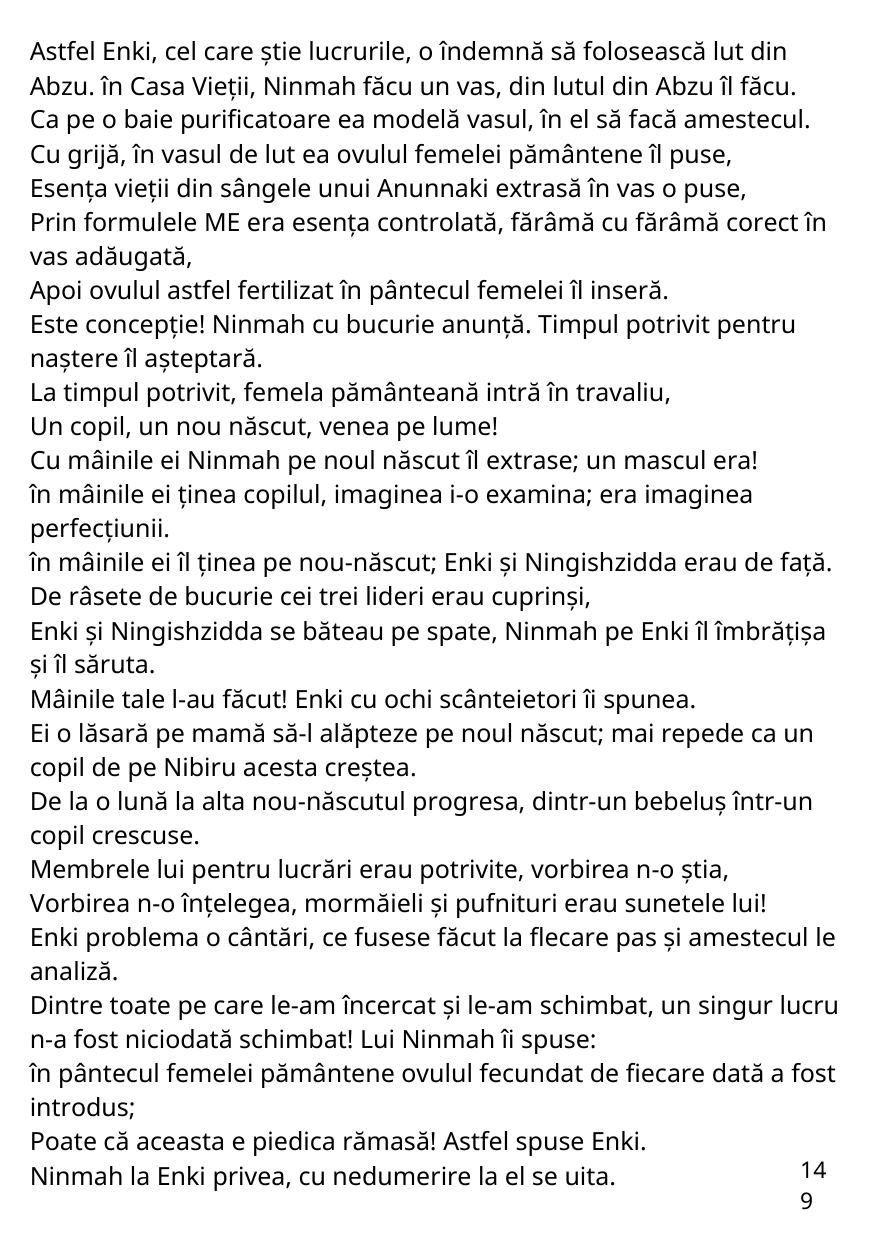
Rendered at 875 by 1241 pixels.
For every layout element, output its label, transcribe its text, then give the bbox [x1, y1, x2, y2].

text Poate că aceasta e piedica rămasă! Astfel spuse Enki. [29, 1124, 844, 1158]
text Enki şi Ningishzidda se băteau pe spate, Ninmah pe Enki îl îmbrăţişa şi îl săruta. [29, 613, 844, 681]
text Mâinile tale l-au făcut! Enki cu ochi scânteietori îi spunea. [29, 681, 844, 715]
text Vorbirea n-o înţelegea, mormăieli şi pufnituri erau sunetele lui! [29, 886, 844, 920]
text Astfel Enki, cel care ştie lucrurile, o îndemnă să folosească lut din Abzu. în Casa Vieţii, Ninmah făcu un vas, din lutul din Abzu îl făcu. [29, 34, 844, 102]
text Prin formulele ME era esenţa controlată, fărâmă cu fărâmă corect în vas adăugată, [29, 204, 844, 272]
text Enki problema o cântări, ce fusese făcut la flecare pas şi amestecul le analiză. [29, 920, 844, 988]
text Membrele lui pentru lucrări erau potrivite, vorbirea n-o ştia, [29, 852, 844, 886]
text Ei o lăsară pe mamă să-l alăpteze pe noul născut; mai repede ca un copil de pe Nibiru acesta creştea. [29, 715, 844, 783]
text Cu grijă, în vasul de lut ea ovulul femelei pământene îl puse, [29, 136, 844, 170]
text în mâinile ei îl ţinea pe nou-născut; Enki şi Ningishzidda erau de faţă. [29, 545, 844, 579]
text Ninmah la Enki privea, cu nedumerire la el se uita. [29, 1158, 844, 1192]
text Apoi ovulul astfel fertilizat în pântecul femelei îl inseră. [29, 272, 844, 307]
text în pântecul femelei pământene ovulul fecundat de fiecare dată a fost introdus; [29, 1056, 844, 1124]
text în mâinile ei ţinea copilul, imaginea i-o examina; era imaginea perfecţiunii. [29, 477, 844, 545]
text Este concepţie! Ninmah cu bucurie anunţă. Timpul potrivit pentru naştere îl aşteptară. [29, 307, 844, 375]
text Dintre toate pe care le-am încercat şi le-am schimbat, un singur lucru n-a fost niciodată schimbat! Lui Ninmah îi spuse: [29, 988, 844, 1056]
text Esenţa vieţii din sângele unui Anunnaki extrasă în vas o puse, [29, 170, 844, 204]
text De la o lună la alta nou-născutul progresa, dintr-un bebeluş într-un copil crescuse. [29, 783, 844, 852]
text De râsete de bucurie cei trei lideri erau cuprinşi, [29, 579, 844, 613]
text Cu mâinile ei Ninmah pe noul născut îl extrase; un mascul era! [29, 443, 844, 477]
text Un copil, un nou născut, venea pe lume! [29, 409, 844, 443]
text Ca pe o baie purificatoare ea modelă vasul, în el să facă amestecul. [29, 102, 844, 136]
text La timpul potrivit, femela pământeană intră în travaliu, [29, 375, 844, 409]
